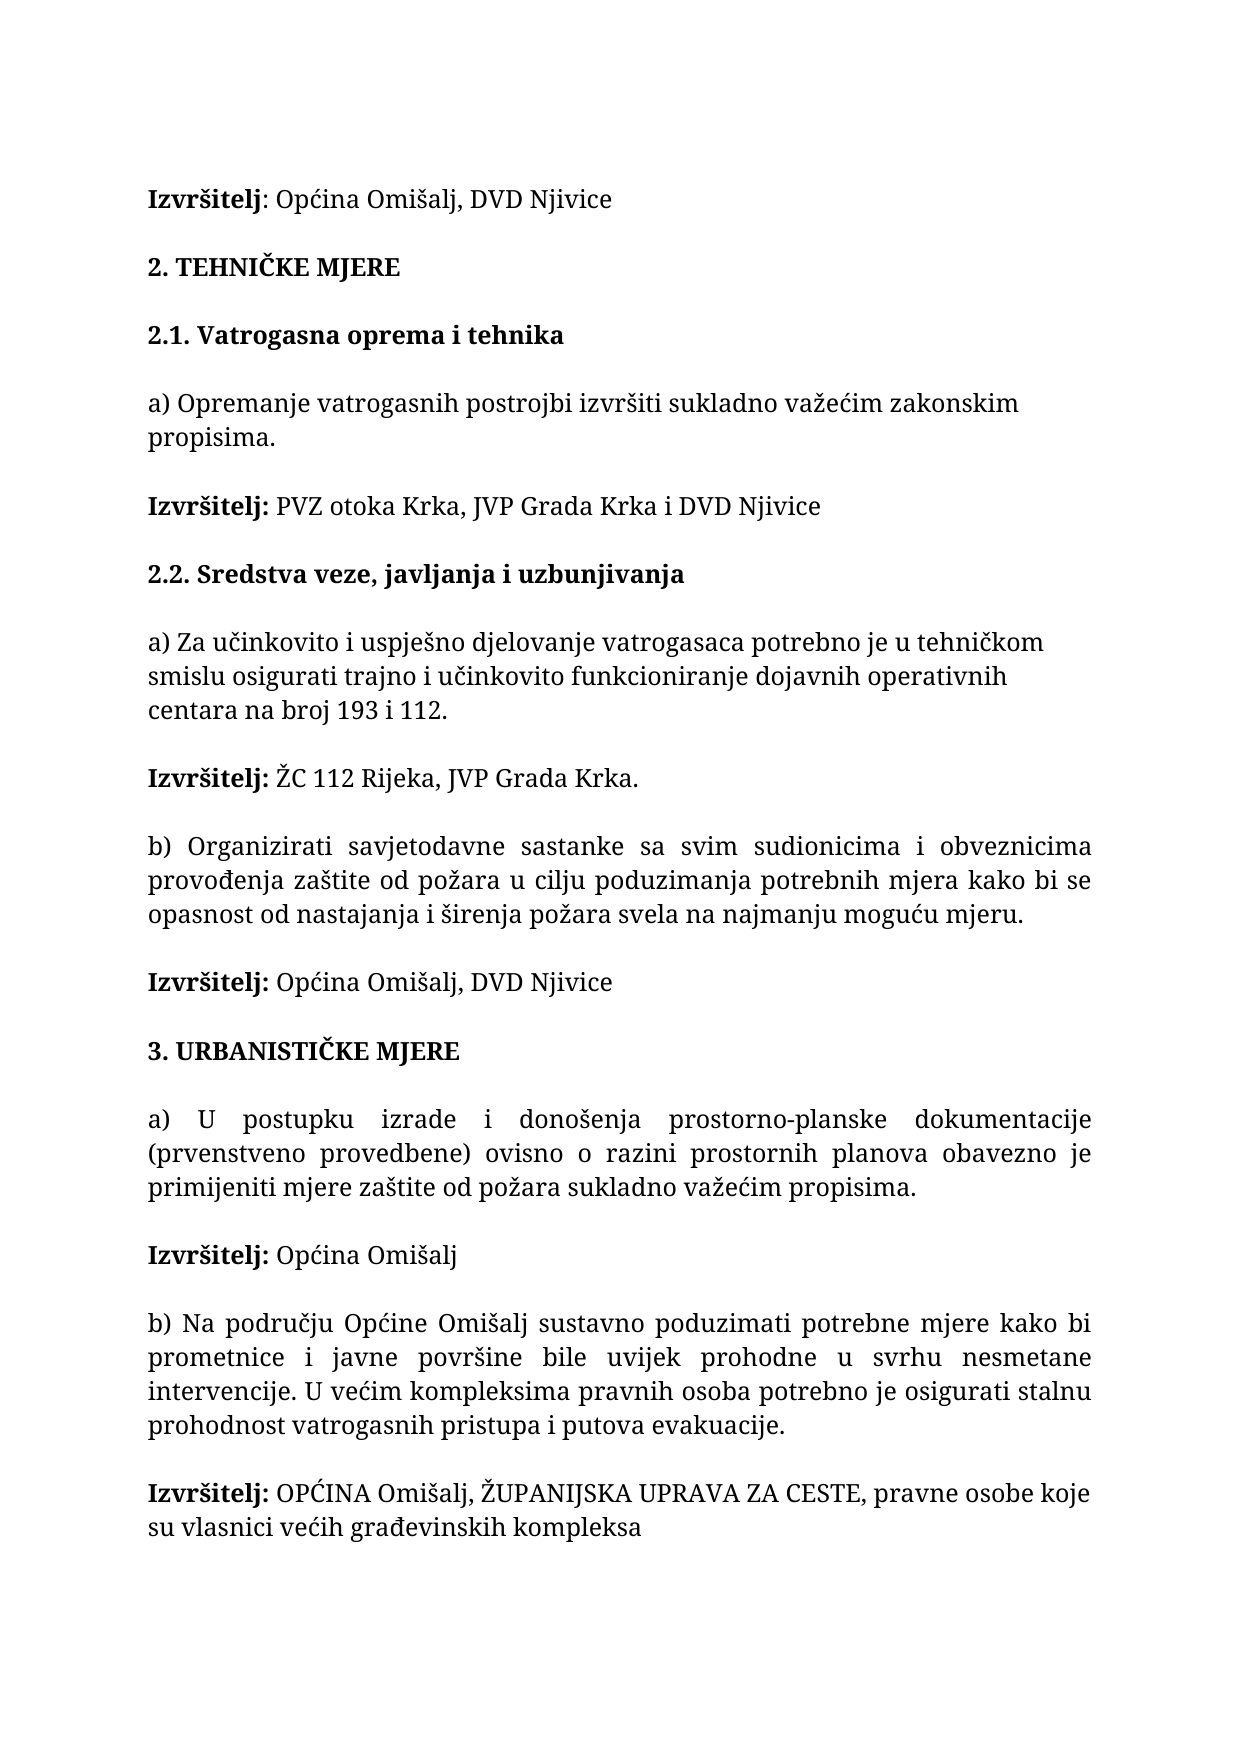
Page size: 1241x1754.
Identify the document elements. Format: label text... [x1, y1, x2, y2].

text 3. URBANISTIČKE MJERE [148, 1033, 1093, 1067]
text Izvršitelj: ŽC 112 Rijeka, JVP Grada Krka. [148, 761, 1093, 795]
text 2. TEHNIČKE MJERE [148, 250, 1093, 284]
text b) Na području Općine Omišalj sustavno poduzimati potrebne mjere kako bi prometnice i javne površine bile uvijek prohodne u svrhu nesmetane intervencije. U većim kompleksima pravnih osoba potrebno je osigurati stalnu prohodnost vatrogasnih pristupa i putova evakuacije. [148, 1306, 1093, 1442]
text a) Opremanje vatrogasnih postrojbi izvršiti sukladno važećim zakonskim propisima. [148, 386, 1093, 454]
text b) Organizirati savjetodavne sastanke sa svim sudionicima i obveznicima provođenja zaštite od požara u cilju poduzimanja potrebnih mjera kako bi se opasnost od nastajanja i širenja požara svela na najmanju moguću mjeru. [148, 829, 1093, 931]
text Izvršitelj: OPĆINA Omišalj, ŽUPANIJSKA UPRAVA ZA CESTE, pravne osobe koje su vlasnici većih građevinskih kompleksa [148, 1476, 1093, 1544]
text a) Za učinkovito i uspješno djelovanje vatrogasaca potrebno je u tehničkom smislu osigurati trajno i učinkovito funkcioniranje dojavnih operativnih centara na broj 193 i 112. [148, 624, 1093, 727]
text 2.2. Sredstva veze, javljanja i uzbunjivanja [148, 556, 1093, 590]
text Izvršitelj: Općina Omišalj, DVD Njivice [148, 965, 1093, 999]
text 2.1. Vatrogasna oprema i tehnika [148, 318, 1093, 352]
text Izvršitelj: Općina Omišalj, DVD Njivice [148, 182, 1093, 216]
text Izvršitelj: Općina Omišalj [148, 1238, 1093, 1272]
text Izvršitelj: PVZ otoka Krka, JVP Grada Krka i DVD Njivice [148, 488, 1093, 522]
text a) U postupku izrade i donošenja prostorno-planske dokumentacije (prvenstveno provedbene) ovisno o razini prostornih planova obavezno je primijeniti mjere zaštite od požara sukladno važećim propisima. [148, 1101, 1093, 1203]
